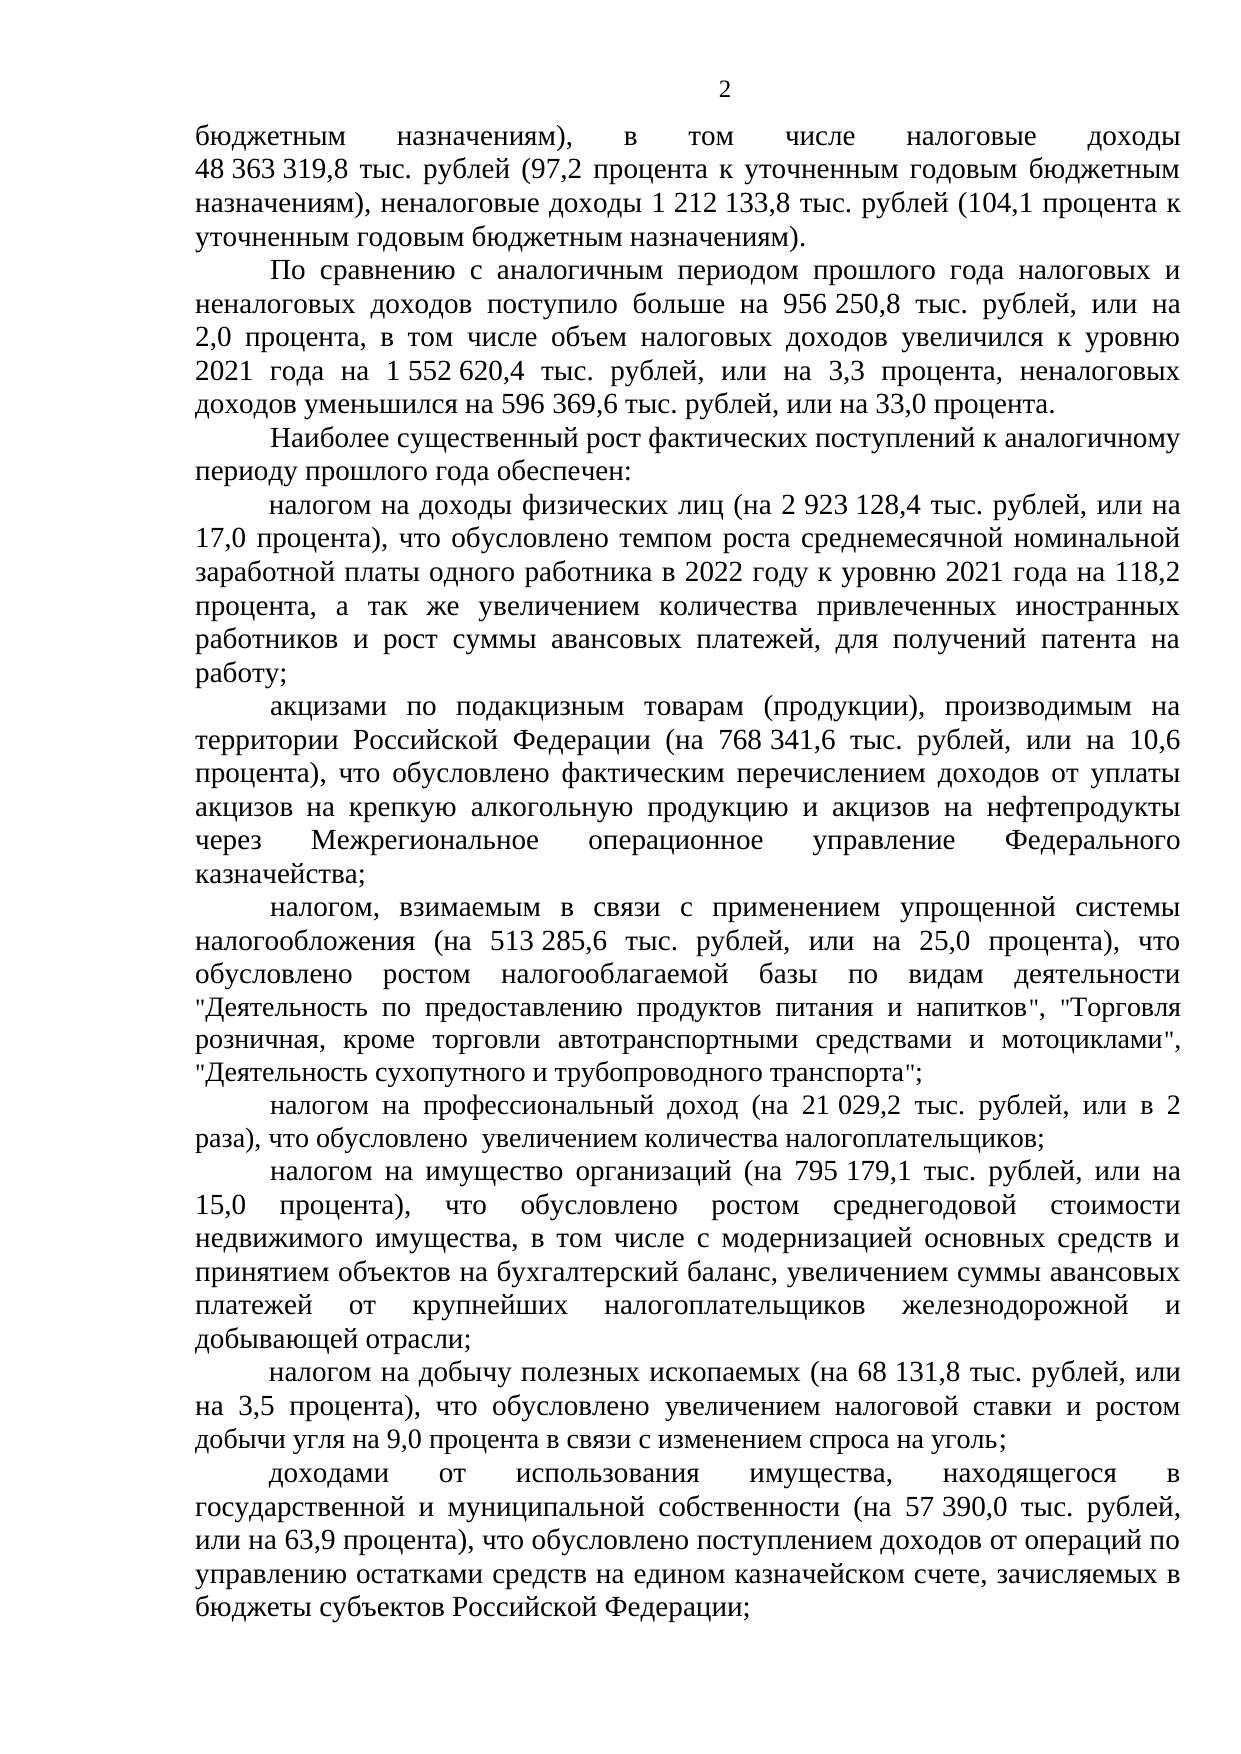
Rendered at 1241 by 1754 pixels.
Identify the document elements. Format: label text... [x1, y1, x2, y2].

text налогом на профессиональный доход (на 21 029,2 тыс. рублей, или в 2 раза), что обусловлено увеличением количества налогоплательщиков; [195, 1087, 1181, 1153]
text доходами от использования имущества, находящегося в государственной и муниципальной собственности (на 57 390,0 тыс. рублей, или на 63,9 процента), что обусловлено поступлением доходов от операций по управлению остатками средств на едином казначейском счете, зачисляемых в бюджеты субъектов Российской Федерации; [195, 1455, 1181, 1623]
text акцизами по подакцизным товарам (продукции), производимым на территории Российской Федерации (на 768 341,6 тыс. рублей, или на 10,6 процента), что обусловлено фактическим перечислением доходов от уплаты акцизов на крепкую алкогольную продукцию и акцизов на нефтепродукты через Межрегиональное операционное управление Федерального казначейства; [195, 688, 1181, 889]
text налогом на доходы физических лиц (на 2 923 128,4 тыс. рублей, или на 17,0 процента), что обусловлено темпом роста среднемесячной номинальной заработной платы одного работника в 2022 году к уровню 2021 года на 118,2 процента, а так же увеличением количества привлеченных иностранных работников и рост суммы авансовых платежей, для получений патента на работу; [195, 487, 1181, 688]
text налогом на добычу полезных ископаемых (на 68 131,8 тыс. рублей, или на 3,5 процента), что обусловлено увеличением налоговой ставки и ростом добычи угля на 9,0 процента в связи с изменением спроса на уголь; [195, 1354, 1181, 1455]
text налогом, взимаемым в связи с применением упрощенной системы налогообложения (на 513 285,6 тыс. рублей, или на 25,0 процента), что обусловлено ростом налогооблагаемой базы по видам деятельности "Деятельность по предоставлению продуктов питания и напитков", "Торговля розничная, кроме торговли автотранспортными средствами и мотоциклами", "Деятельность сухопутного и трубопроводного транспорта"; [195, 889, 1181, 1087]
text налогом на имущество организаций (на 795 179,1 тыс. рублей, или на 15,0 процента), что обусловлено ростом среднегодовой стоимости недвижимого имущества, в том числе с модернизацией основных средств и принятием объектов на бухгалтерский баланс, увеличением суммы авансовых платежей от крупнейших налогоплательщиков железнодорожной и добывающей отрасли; [195, 1153, 1181, 1354]
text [195, 118, 1181, 252]
text По сравнению с аналогичным периодом прошлого года налоговых и неналоговых доходов поступило больше на 956 250,8 тыс. рублей, или на 2,0 процента, в том числе объем налоговых доходов увеличился к уровню 2021 года на 1 552 620,4 тыс. рублей, или на 3,3 процента, неналоговых доходов уменьшился на 596 369,6 тыс. рублей, или на 33,0 процента. [195, 252, 1181, 420]
text Наиболее существенный рост фактических поступлений к аналогичному периоду прошлого года обеспечен: [195, 420, 1181, 487]
